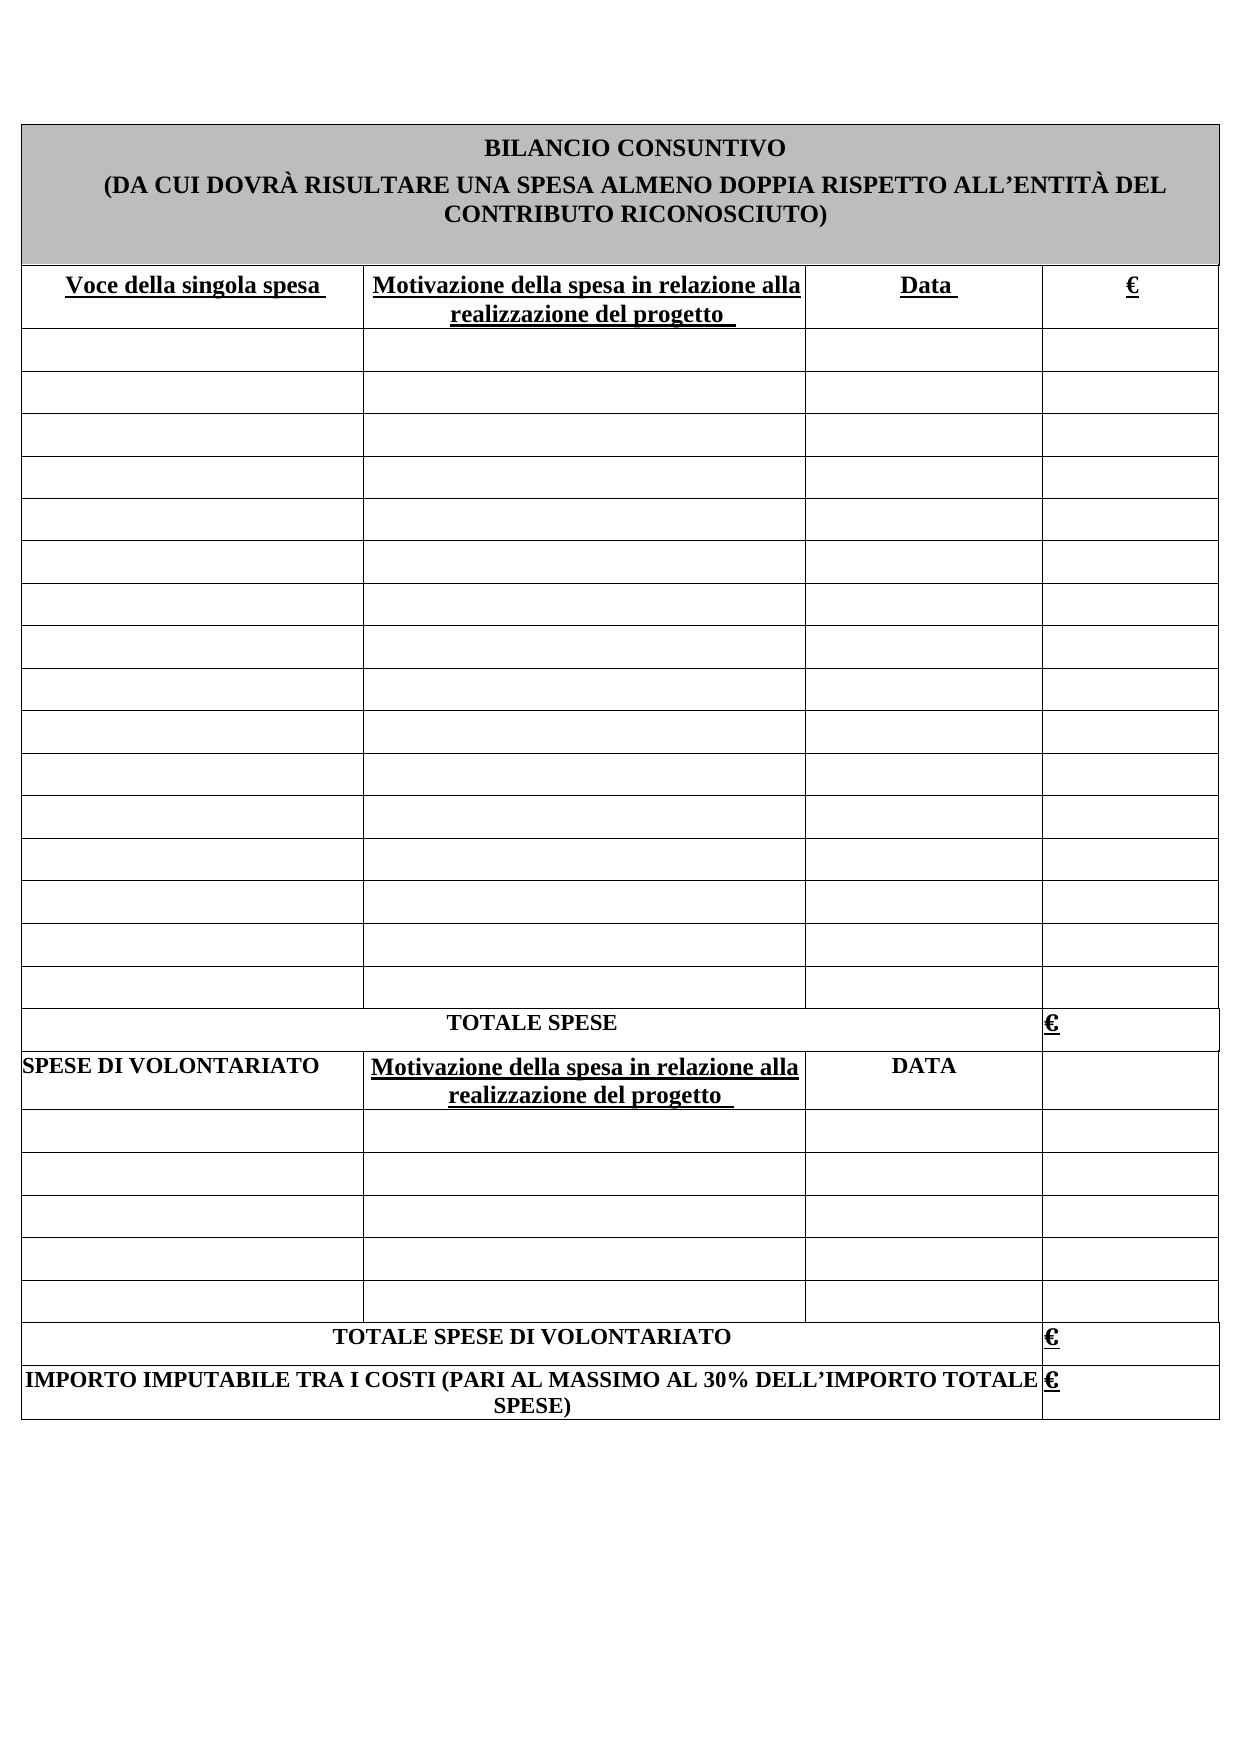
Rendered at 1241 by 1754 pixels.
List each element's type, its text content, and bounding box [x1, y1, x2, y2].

table_cell [806, 754, 1042, 795]
table_cell [364, 754, 805, 795]
table_cell [1043, 796, 1218, 838]
table_cell [364, 711, 805, 752]
table_cell [806, 967, 1042, 1008]
table_cell [806, 796, 1042, 838]
table_cell [1043, 1052, 1218, 1109]
table_cell [364, 584, 805, 625]
table_cell [1043, 1153, 1218, 1194]
table_cell [22, 839, 363, 880]
table_cell [364, 839, 805, 880]
table_cell [22, 1110, 363, 1152]
table_cell [1043, 924, 1218, 966]
table_cell [806, 499, 1042, 540]
table_cell [806, 1110, 1042, 1152]
table_cell [1043, 1196, 1218, 1237]
table_cell [806, 329, 1042, 371]
table_cell [22, 372, 363, 413]
table_cell IMPORTO IMPUTABILE TRA I COSTI (PARI AL MASSIMO AL 30% DELL’IMPORTO TOTALE SPESE) [22, 1366, 1042, 1419]
table_cell [1043, 669, 1218, 710]
table_cell [1043, 881, 1218, 923]
table_cell [22, 414, 363, 456]
table_cell [22, 584, 363, 625]
table_cell [1043, 584, 1218, 625]
table_cell [806, 881, 1042, 923]
table_cell [806, 372, 1042, 413]
table_cell Data [806, 266, 1042, 328]
table_cell [1043, 1281, 1218, 1322]
table_cell [364, 881, 805, 923]
table_cell [1043, 414, 1218, 456]
table_cell [1043, 967, 1218, 1008]
table_cell [364, 541, 805, 583]
table_cell [22, 626, 363, 668]
table_cell [806, 924, 1042, 966]
table_cell [806, 1153, 1042, 1194]
table_cell [806, 1196, 1042, 1237]
table_cell [364, 1281, 805, 1322]
table_cell [1043, 754, 1218, 795]
table_cell [806, 457, 1042, 498]
table_cell [364, 796, 805, 838]
table_cell Motivazione della spesa in relazione alla realizzazione del progetto [364, 266, 805, 328]
table_cell Voce della singola spesa [22, 266, 363, 328]
table_cell DATA [806, 1052, 1042, 1109]
table_cell SPESE DI VOLONTARIATO [22, 1052, 363, 1109]
table_cell [364, 1153, 805, 1194]
table_cell [364, 499, 805, 540]
table_cell [1043, 839, 1218, 880]
table_cell [1043, 711, 1218, 752]
table_cell [364, 329, 805, 371]
table_cell [364, 457, 805, 498]
table_cell [806, 541, 1042, 583]
table_cell [1043, 457, 1218, 498]
table_cell [22, 329, 363, 371]
table_cell Motivazione della spesa in relazione alla realizzazione del progetto [364, 1052, 805, 1109]
table_cell [806, 414, 1042, 456]
table_cell [1043, 499, 1218, 540]
table_cell [22, 499, 363, 540]
table_cell [1043, 1238, 1218, 1280]
table_header BILANCIO CONSUNTIVO (DA CUI DOVRÀ RISULTARE UNA SPESA ALMENO DOPPIA RISPETTO ALL’ENTITÀ DEL CONTRIBUTO RICONOSCIUTO) [22, 125, 1219, 264]
table_cell € [1043, 266, 1218, 328]
table_cell [364, 1238, 805, 1280]
table_cell TOTALE SPESE DI VOLONTARIATO [22, 1323, 1042, 1365]
table_cell [364, 924, 805, 966]
table_cell [22, 1196, 363, 1237]
table_cell [364, 1110, 805, 1152]
table_cell [22, 967, 363, 1008]
table_cell [364, 1196, 805, 1237]
table_cell € [1043, 1009, 1219, 1051]
table_cell [22, 669, 363, 710]
table_cell [22, 754, 363, 795]
table_cell TOTALE SPESE [22, 1009, 1042, 1051]
table_cell [22, 924, 363, 966]
table_cell [22, 881, 363, 923]
table_cell [22, 796, 363, 838]
table_cell [364, 372, 805, 413]
table_cell [806, 839, 1042, 880]
table_cell [22, 711, 363, 752]
table_cell [806, 584, 1042, 625]
table_cell [1043, 372, 1218, 413]
table_cell [806, 626, 1042, 668]
table_cell [1043, 541, 1218, 583]
table_cell [364, 669, 805, 710]
table_cell [1043, 329, 1218, 371]
table_cell [1043, 1110, 1218, 1152]
table_cell [364, 626, 805, 668]
table_cell [22, 457, 363, 498]
table_cell [22, 1153, 363, 1194]
table_cell [806, 1238, 1042, 1280]
table_cell [364, 967, 805, 1008]
table_cell [22, 541, 363, 583]
table_cell [364, 414, 805, 456]
table_cell [806, 1281, 1042, 1322]
table_cell € [1043, 1366, 1219, 1419]
table_cell € [1043, 1323, 1219, 1365]
table_cell [22, 1238, 363, 1280]
table_cell [1043, 626, 1218, 668]
table_cell [22, 1281, 363, 1322]
table_cell [806, 711, 1042, 752]
table_cell [806, 669, 1042, 710]
